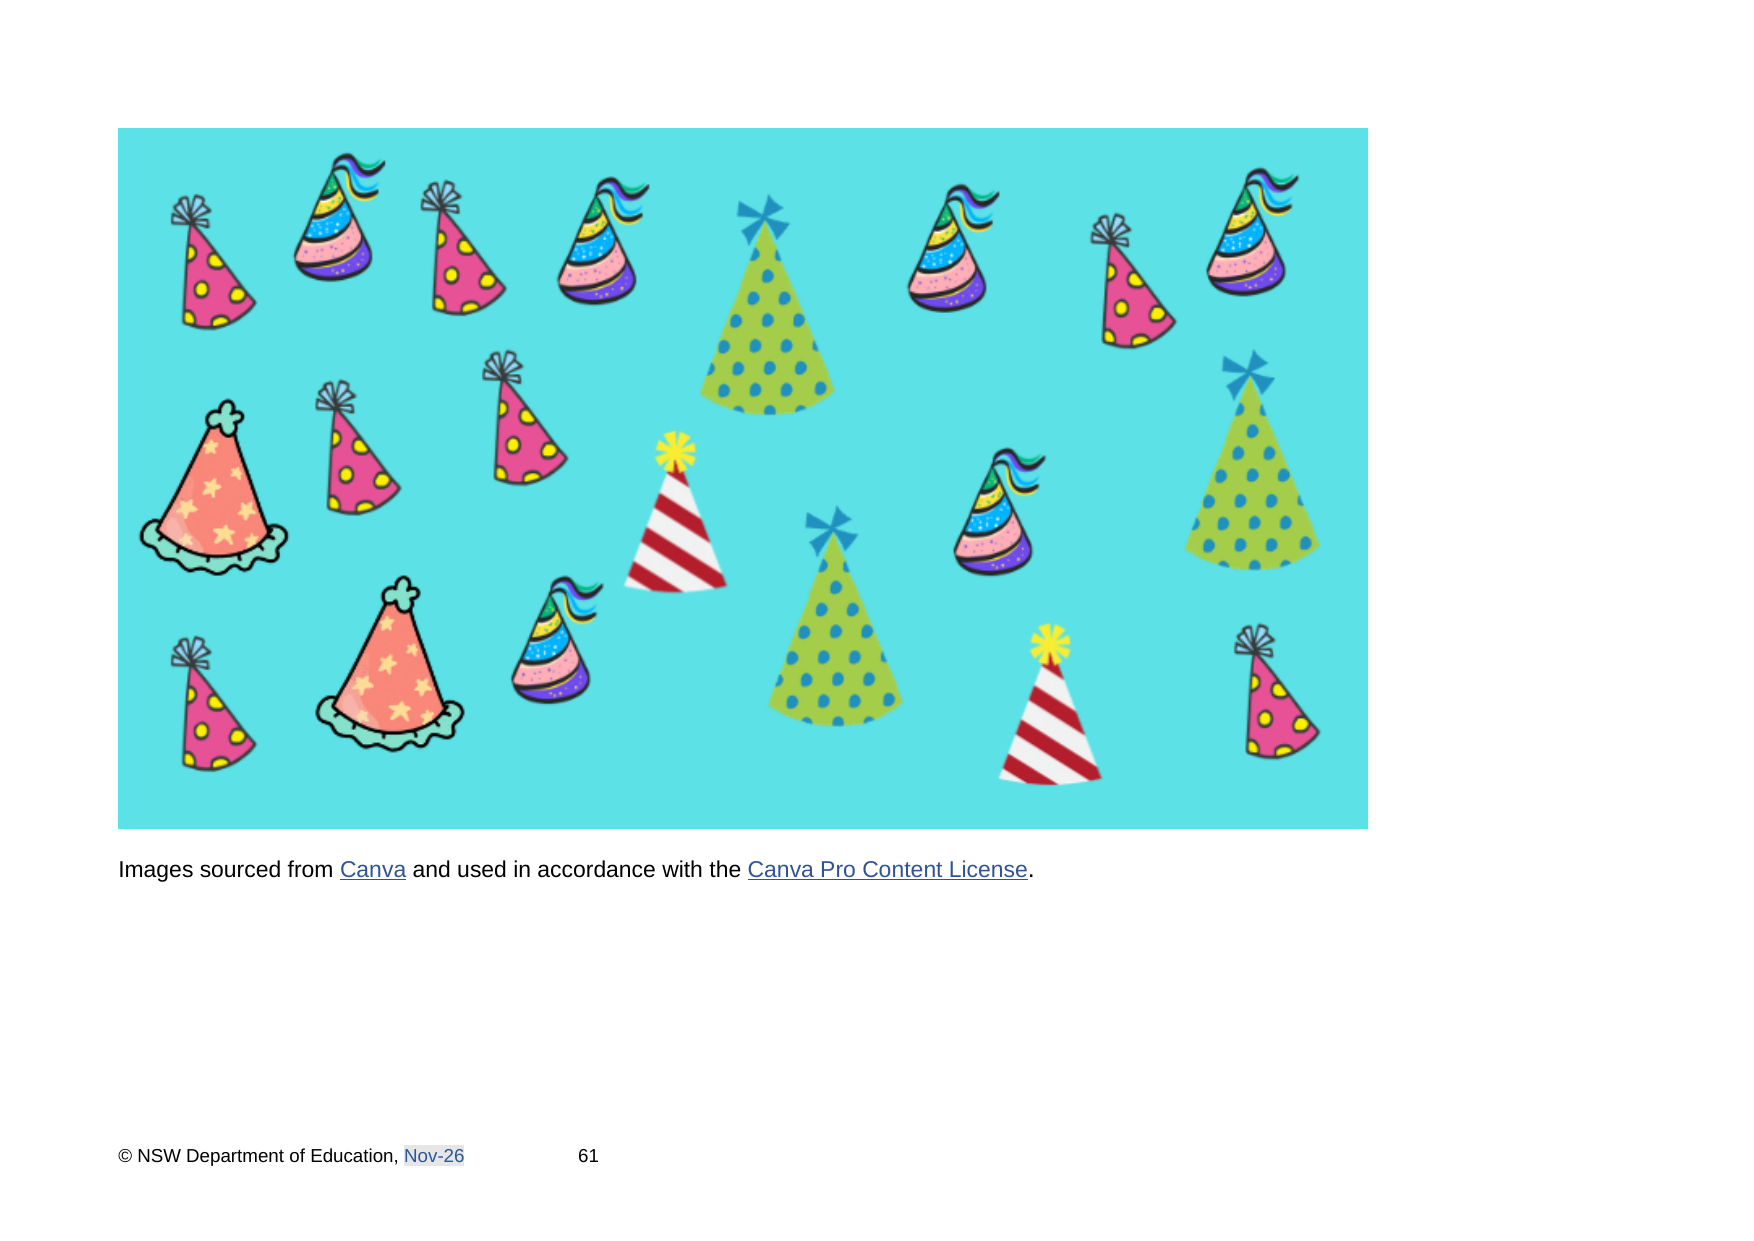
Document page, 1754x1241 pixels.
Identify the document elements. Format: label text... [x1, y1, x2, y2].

picture [118, 128, 1369, 829]
text Images sourced from Canva and used in accordance with the Canva Pro Content License. [118, 854, 1636, 883]
